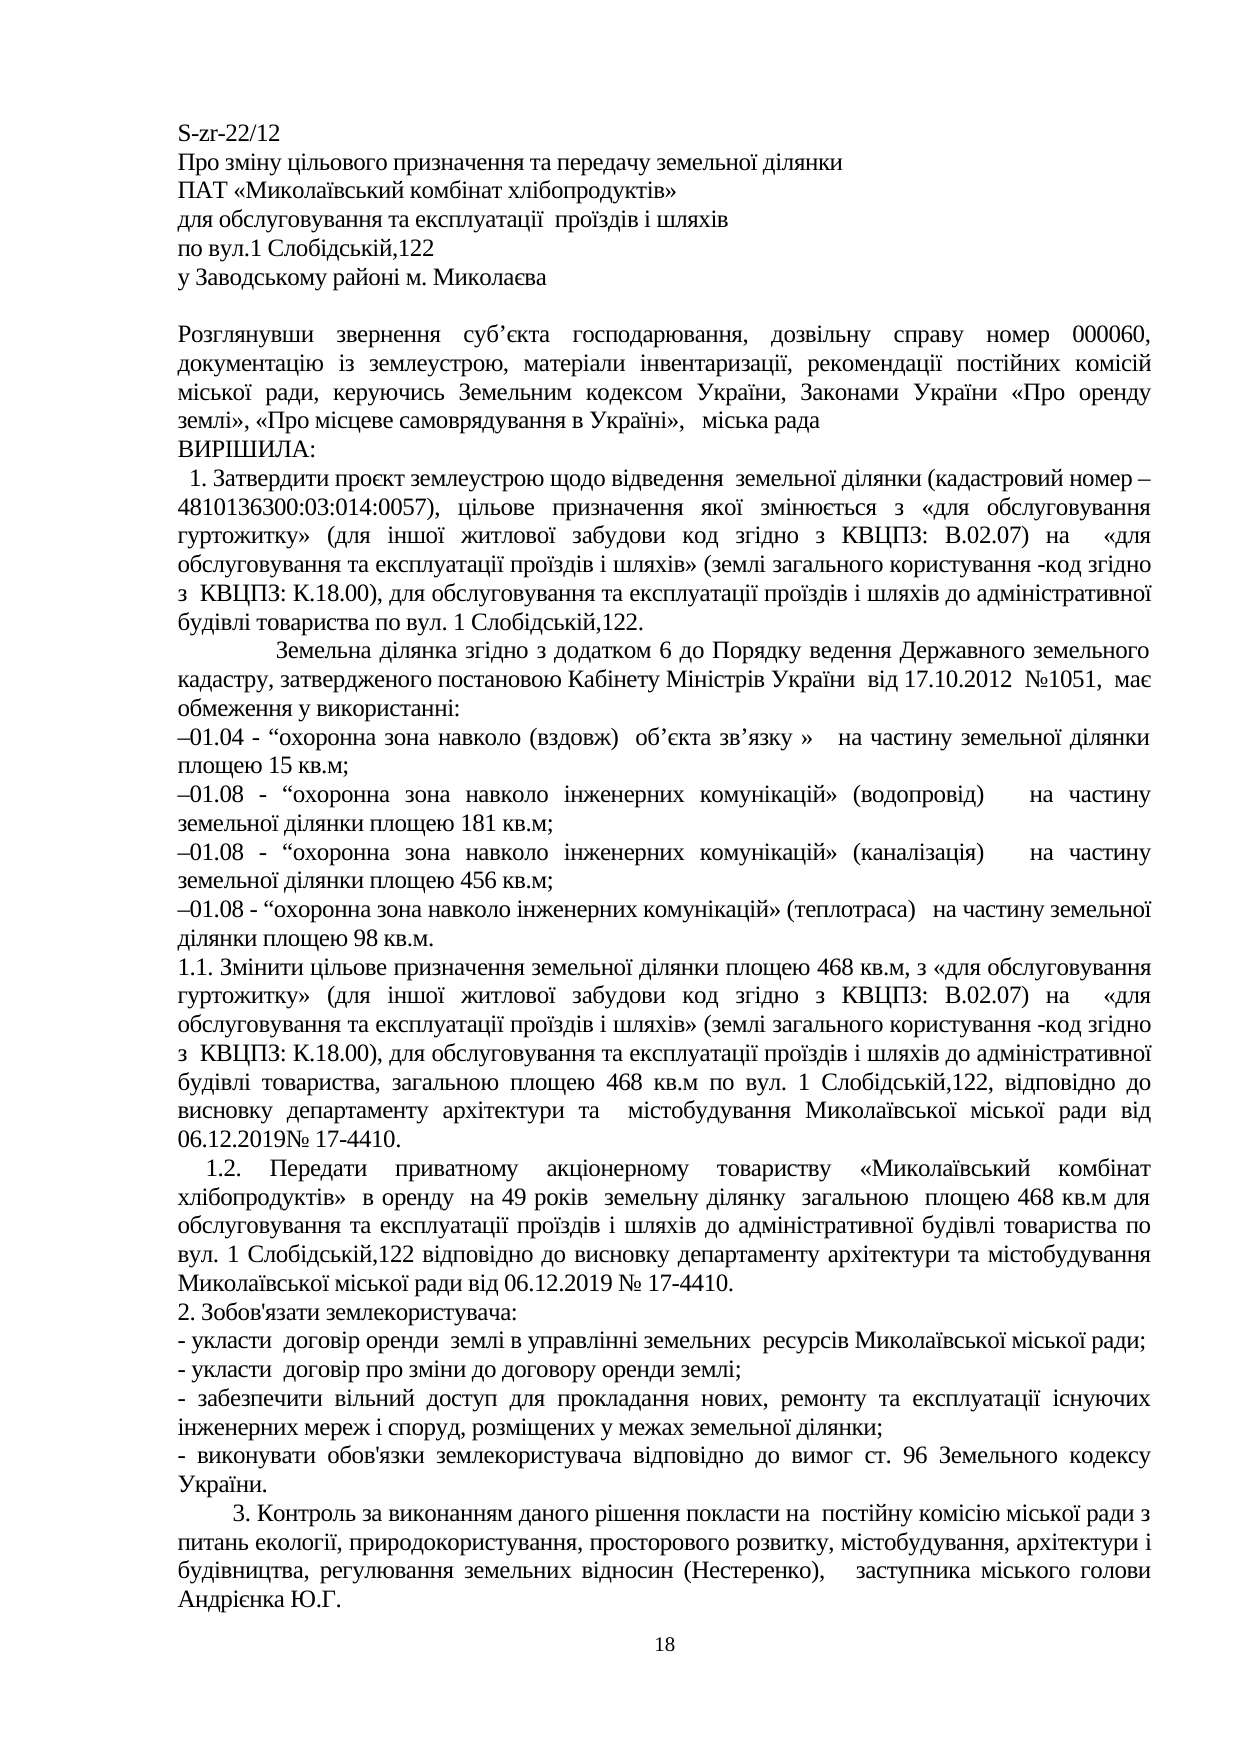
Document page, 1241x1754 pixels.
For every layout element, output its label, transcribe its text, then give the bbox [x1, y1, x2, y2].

text Про зміну цільового призначення та передачу земельної ділянки [177, 147, 1152, 176]
text - виконувати обов'язки землекористувача відповідно до вимог ст. 96 Земельного кодексу України. [177, 1441, 1152, 1498]
text –01.08 - “охоронна зона навколо інженерних комунікацій» (водопровід) на частину земельної ділянки площею 181 кв.м; [177, 779, 1152, 837]
text Розглянувши звернення суб’єкта господарювання, дозвільну справу номер 000060, документацію із землеустрою, матеріали інвентаризації, рекомендації постійних комісій міської ради, керуючись Земельним кодексом України, Законами України «Про оренду землі», «Про місцеве самоврядування в Україні», міська рада [177, 319, 1152, 434]
text по вул.1 Слобідській,122 [177, 233, 1152, 262]
text 1. Затвердити проєкт землеустрою щодо відведення земельної ділянки (кадастровий номер – 4810136300:03:014:0057), цільове призначення якої змінюється з «для обслуговування гуртожитку» (для іншої житлової забудови код згідно з КВЦПЗ: В.02.07) на «для обслуговування та експлуатації проїздів і шляхів» (землі загального користування -код згідно з КВЦПЗ: К.18.00), для обслуговування та експлуатації проїздів і шляхів до адміністративної будівлі товариства по вул. 1 Слобідській,122. [177, 463, 1152, 636]
text 1.2. Передати приватному акціонерному товариству «Миколаївський комбінат хлібопродуктів» в оренду на 49 років земельну ділянку загальною площею 468 кв.м для обслуговування та експлуатації проїздів і шляхів до адміністративної будівлі товариства по вул. 1 Слобідській,122 відповідно до висновку департаменту архітектури та містобудування Миколаївської міської ради від 06.12.2019 № 17-4410. [177, 1153, 1152, 1297]
text –01.08 - “охоронна зона навколо інженерних комунікацій» (каналізація) на частину земельної ділянки площею 456 кв.м; [177, 837, 1152, 894]
text Земельна ділянка згідно з додатком 6 до Порядку ведення Державного земельного кадастру, затвердженого постановою Кабінету Міністрів України від 17.10.2012 №1051, має обмеження у використанні: [177, 636, 1152, 722]
text у Заводському районі м. Миколаєва [177, 262, 1152, 291]
text 1.1. Змінити цільове призначення земельної ділянки площею 468 кв.м, з «для обслуговування гуртожитку» (для іншої житлової забудови код згідно з КВЦПЗ: В.02.07) на «для обслуговування та експлуатації проїздів і шляхів» (землі загального користування -код згідно з КВЦПЗ: К.18.00), для обслуговування та експлуатації проїздів і шляхів до адміністративної будівлі товариства, загальною площею 468 кв.м по вул. 1 Слобідській,122, відповідно до висновку департаменту архітектури та містобудування Миколаївської міської ради від 06.12.2019№ 17-4410. [177, 952, 1152, 1153]
text S-zr-22/12 [177, 118, 1152, 147]
text 3. Контроль за виконанням даного рішення покласти на постійну комісію міської ради з питань екології, природокористування, просторового розвитку, містобудування, архітектури і будівництва, регулювання земельних відносин (Нестеренко), заступника міського голови Андрієнка Ю.Г. [177, 1498, 1152, 1613]
text ВИРІШИЛА: [177, 434, 1152, 463]
text –01.04 - “охоронна зона навколо (вздовж) об’єкта зв’язку » на частину земельної ділянки площею 15 кв.м; [177, 722, 1152, 779]
text ПАТ «Миколаївський комбінат хлібопродуктів» [177, 176, 1152, 204]
text 2. Зобов'язати землекористувача: [177, 1297, 1152, 1326]
text - укласти договір про зміни до договору оренди землі; [177, 1354, 1152, 1383]
text –01.08 - “охоронна зона навколо інженерних комунікацій» (теплотраса) на частину земельної ділянки площею 98 кв.м. [177, 894, 1152, 952]
text для обслуговування та експлуатації проїздів і шляхів [177, 204, 1152, 233]
text - забезпечити вільний доступ для прокладання нових, ремонту та експлуатації існуючих інженерних мереж і споруд, розміщених у межах земельної ділянки; [177, 1383, 1152, 1441]
text - укласти договір оренди землі в управлінні земельних ресурсів Миколаївської міської ради; [177, 1326, 1152, 1354]
